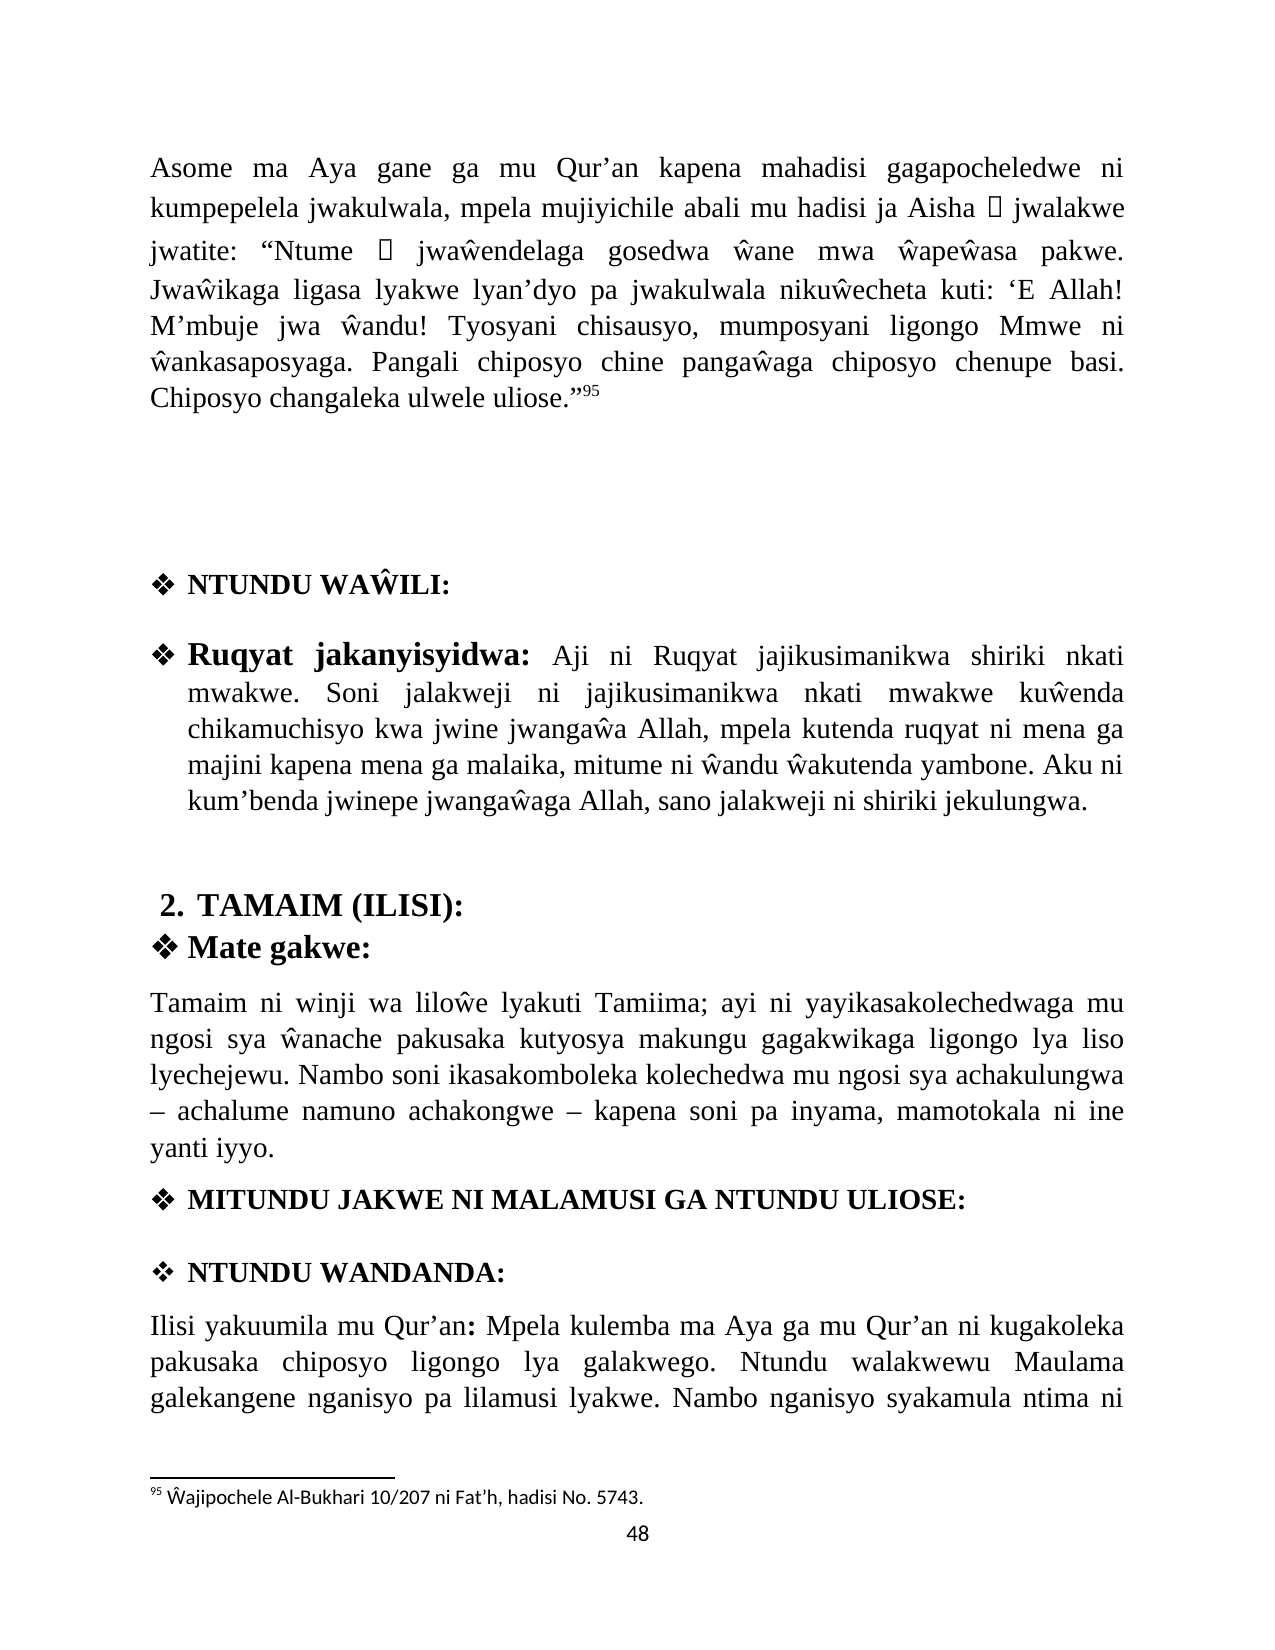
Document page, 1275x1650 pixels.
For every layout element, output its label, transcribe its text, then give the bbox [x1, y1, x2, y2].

text Tamaim ni winji wa liloŵe lyakuti Tamiima; ayi ni yayikasakolechedwaga mu ngosi sya ŵanache pakusaka kutyosya makungu gagakwikaga ligongo lya liso lyechejewu. Nambo soni ikasakomboleka kolechedwa mu ngosi sya achakulungwa – achalume namuno achakongwe – kapena soni pa inyama, mamotokala ni ine yanti iyyo. [150, 985, 1125, 1163]
list Mate gakwe: [150, 927, 1125, 965]
list Asome ma Aya gane ga mu Qur’an kapena mahadisi gagapocheledwe ni kumpepelela jwakulwala, mpela mujiyichile abali mu hadisi ja Aisha  jwalakwe jwatite: “Ntume  jwaŵendelaga gosedwa ŵane mwa ŵapeŵasa pakwe. Jwaŵikaga ligasa lyakwe lyan’dyo pa jwakulwala nikuŵecheta kuti: ‘E Allah! M’mbuje jwa ŵandu! Tyosyani chisausyo, mumposyani ligongo Mmwe ni ŵankasaposyaga. Pangali chiposyo chine pangaŵaga chiposyo chenupe basi. Chiposyo changaleka ulwele uliose.” [150, 150, 1125, 414]
list MITUNDU JAKWE NI MALAMUSI GA NTUNDU ULIOSE: [150, 1182, 1125, 1216]
list NTUNDU WAŴILI: [150, 567, 1125, 601]
list NTUNDU WANDANDA: [150, 1255, 1125, 1288]
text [150, 1308, 1125, 1414]
list Ruqyat jakanyisyidwa: Aji ni Ruqyat jajikusimanikwa shiriki nkati mwakwe. Soni jalakweji ni jajikusimanikwa nkati mwakwe kuŵenda chikamuchisyo kwa jwine jwangaŵa Allah, mpela kutenda ruqyat ni mena ga majini kapena mena ga malaika, mitume ni ŵandu ŵakutenda yambone. Aku ni kum’benda jwinepe jwangaŵaga Allah, sano jalakweji ni shiriki jekulungwa. [150, 634, 1125, 817]
list TAMAIM (ILISI): [159, 886, 1125, 924]
